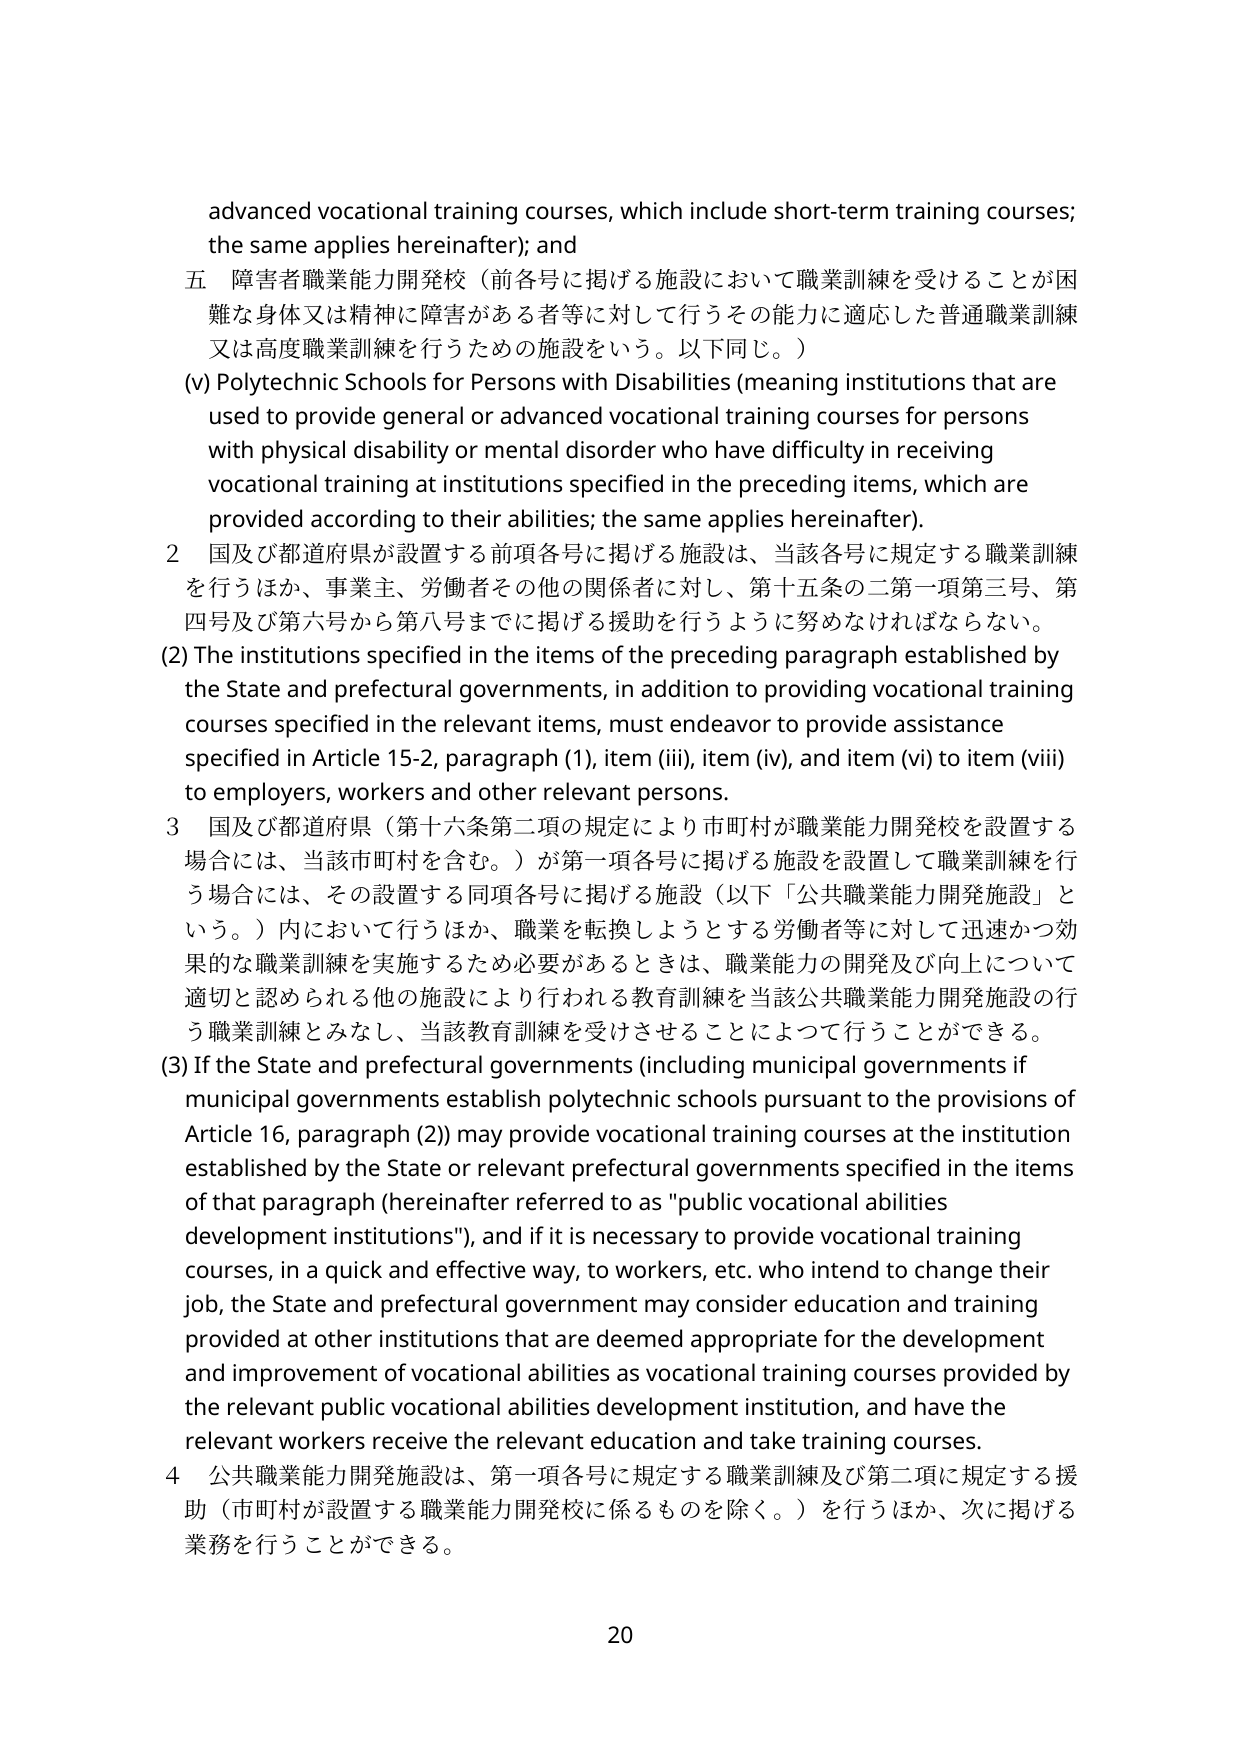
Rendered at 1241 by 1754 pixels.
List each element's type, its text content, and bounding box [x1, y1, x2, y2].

text (v) Polytechnic Schools for Persons with Disabilities (meaning institutions that are used to provide general or advanced vocational training courses for persons with physical disability or mental disorder who have difficulty in receiving vocational training at institutions specified in the preceding items, which are provided according to their abilities; the same applies hereinafter). [184, 364, 1079, 535]
text 五 障害者職業能力開発校（前各号に掲げる施設において職業訓練を受けることが困難な身体又は精神に障害がある者等に対して行うその能力に適応した普通職業訓練又は高度職業訓練を行うための施設をいう。以下同じ。） [184, 262, 1079, 364]
text ３ 国及び都道府県（第十六条第二項の規定により市町村が職業能力開発校を設置する場合には、当該市町村を含む。）が第一項各号に掲げる施設を設置して職業訓練を行う場合には、その設置する同項各号に掲げる施設（以下「公共職業能力開発施設」という。）内において行うほか、職業を転換しようとする労働者等に対して迅速かつ効果的な職業訓練を実施するため必要があるときは、職業能力の開発及び向上について適切と認められる他の施設により行われる教育訓練を当該公共職業能力開発施設の行う職業訓練とみなし、当該教育訓練を受けさせることによつて行うことができる。 [161, 809, 1079, 1048]
text ４ 公共職業能力開発施設は、第一項各号に規定する職業訓練及び第二項に規定する援助（市町村が設置する職業能力開発校に係るものを除く。）を行うほか、次に掲げる業務を行うことができる。 [161, 1458, 1079, 1560]
text (3) If the State and prefectural governments (including municipal governments if municipal governments establish polytechnic schools pursuant to the provisions of Article 16, paragraph (2)) may provide vocational training courses at the institution established by the State or relevant prefectural governments specified in the items of that paragraph (hereinafter referred to as "public vocational abilities development institutions"), and if it is necessary to provide vocational training courses, in a quick and effective way, to workers, etc. who intend to change their job, the State and prefectural government may consider education and training provided at other institutions that are deemed appropriate for the development and improvement of vocational abilities as vocational training courses provided by the relevant public vocational abilities development institution, and have the relevant workers receive the relevant education and take training courses. [161, 1048, 1079, 1458]
text ２ 国及び都道府県が設置する前項各号に掲げる施設は、当該各号に規定する職業訓練を行うほか、事業主、労働者その他の関係者に対し、第十五条の二第一項第三号、第四号及び第六号から第八号までに掲げる援助を行うように努めなければならない。 [161, 535, 1079, 638]
text (2) The institutions specified in the items of the preceding paragraph established by the State and prefectural governments, in addition to providing vocational training courses specified in the relevant items, must endeavor to provide assistance specified in Article 15-2, paragraph (1), item (iii), item (iv), and item (vi) to item (viii) to employers, workers and other relevant persons. [161, 638, 1079, 809]
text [184, 194, 1079, 262]
